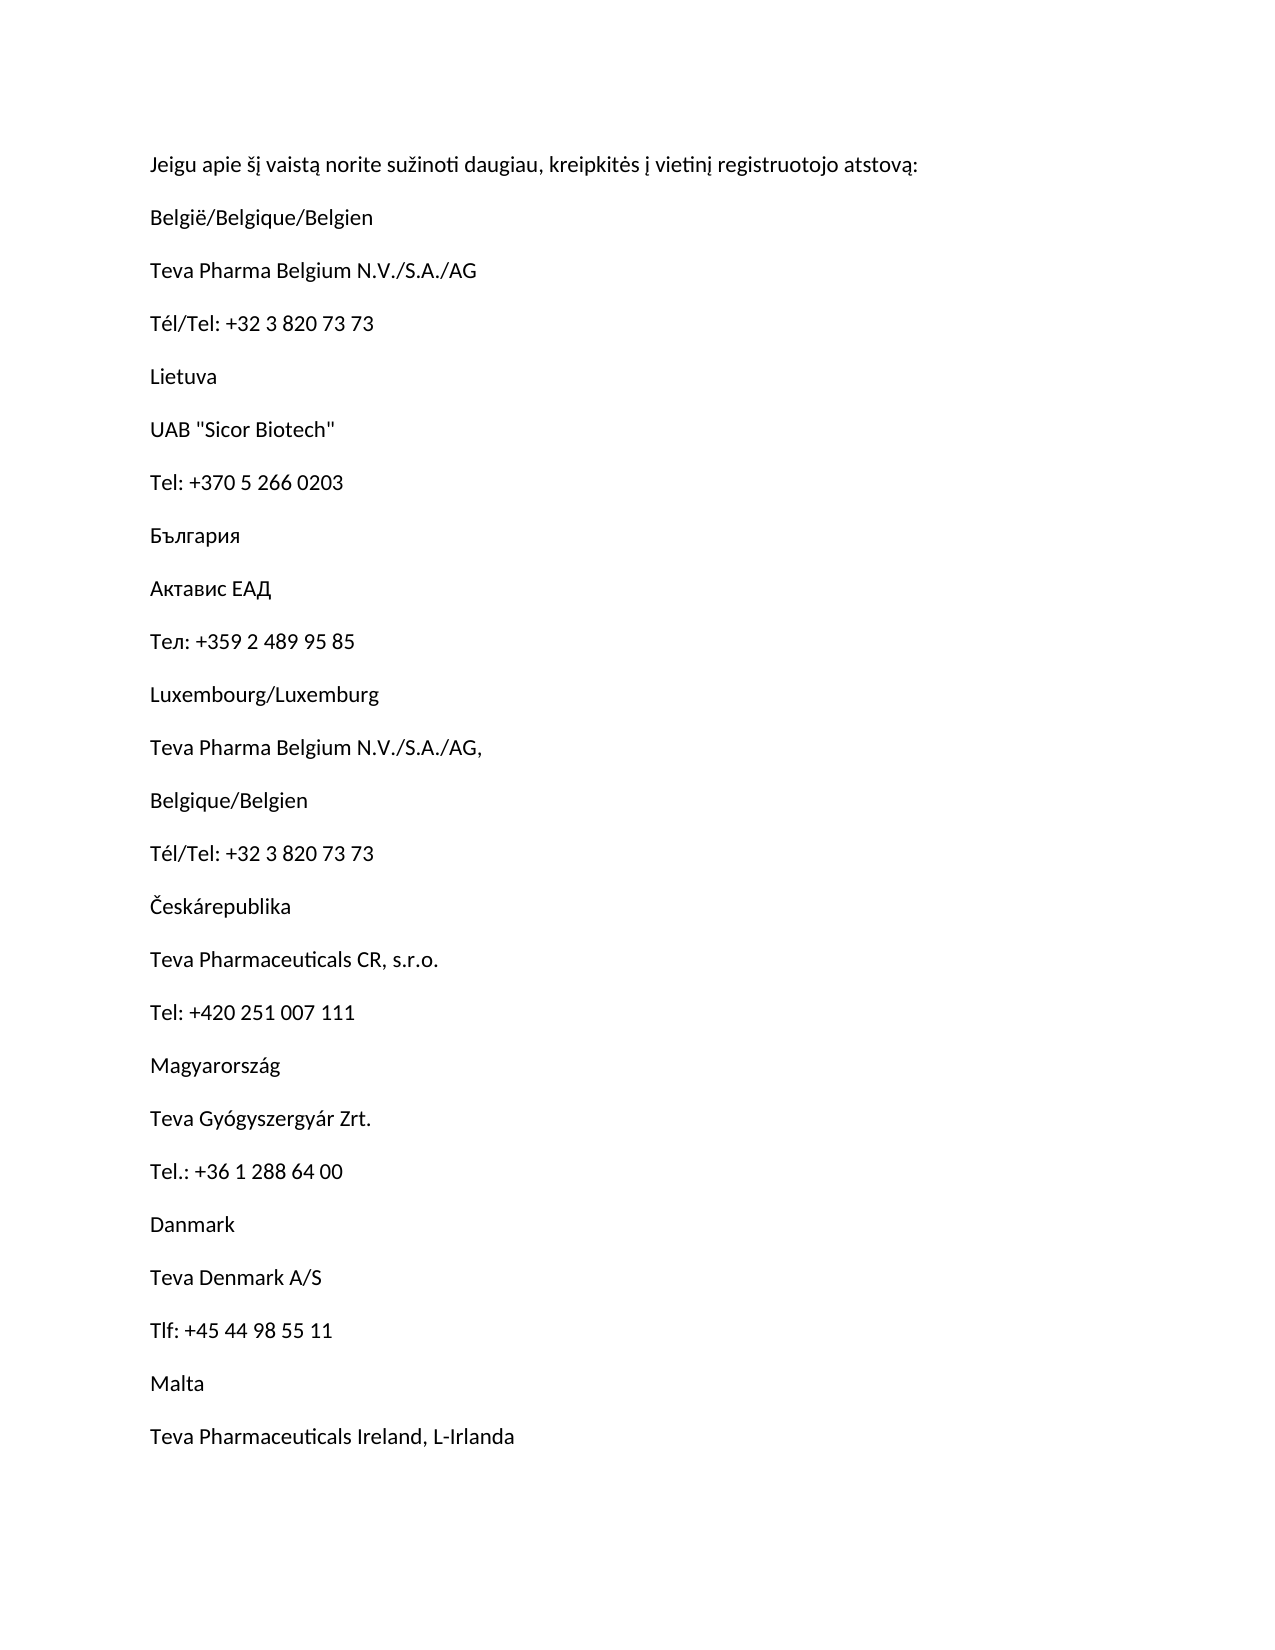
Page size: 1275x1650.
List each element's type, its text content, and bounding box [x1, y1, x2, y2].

text Tél/Tel: +32 3 820 73 73 [150, 309, 1125, 337]
text Teva Pharmaceuticals CR, s.r.o. [150, 945, 1125, 973]
text Luxembourg/Luxemburg [150, 680, 1125, 708]
text Teva Pharma Belgium N.V./S.A./AG [150, 256, 1125, 284]
text UAB "Sicor Biotech" [150, 415, 1125, 443]
text België/Belgique/Belgien [150, 203, 1125, 231]
text Teл: +359 2 489 95 85 [150, 627, 1125, 655]
text Tél/Tel: +32 3 820 73 73 [150, 839, 1125, 867]
text Českárepublika [150, 892, 1125, 920]
text Malta [150, 1369, 1125, 1397]
text Teva Pharmaceuticals Ireland, L-Irlanda [150, 1422, 1125, 1451]
text Teva Pharma Belgium N.V./S.A./AG, [150, 733, 1125, 761]
text Magyarország [150, 1051, 1125, 1079]
text България [150, 521, 1125, 549]
text Belgique/Belgien [150, 786, 1125, 814]
text Teva Gyógyszergyár Zrt. [150, 1104, 1125, 1132]
text Актавис ЕАД [150, 574, 1125, 602]
text Tel: +420 251 007 111 [150, 998, 1125, 1026]
text Lietuva [150, 362, 1125, 390]
text Teva Denmark A/S [150, 1263, 1125, 1291]
text Tel: +370 5 266 0203 [150, 468, 1125, 496]
text Jeigu apie šį vaistą norite sužinoti daugiau, kreipkitės į vietinį registruotojo atstovą: [150, 150, 1125, 178]
text Danmark [150, 1210, 1125, 1238]
text Tel.: +36 1 288 64 00 [150, 1157, 1125, 1185]
text Tlf: +45 44 98 55 11 [150, 1316, 1125, 1344]
